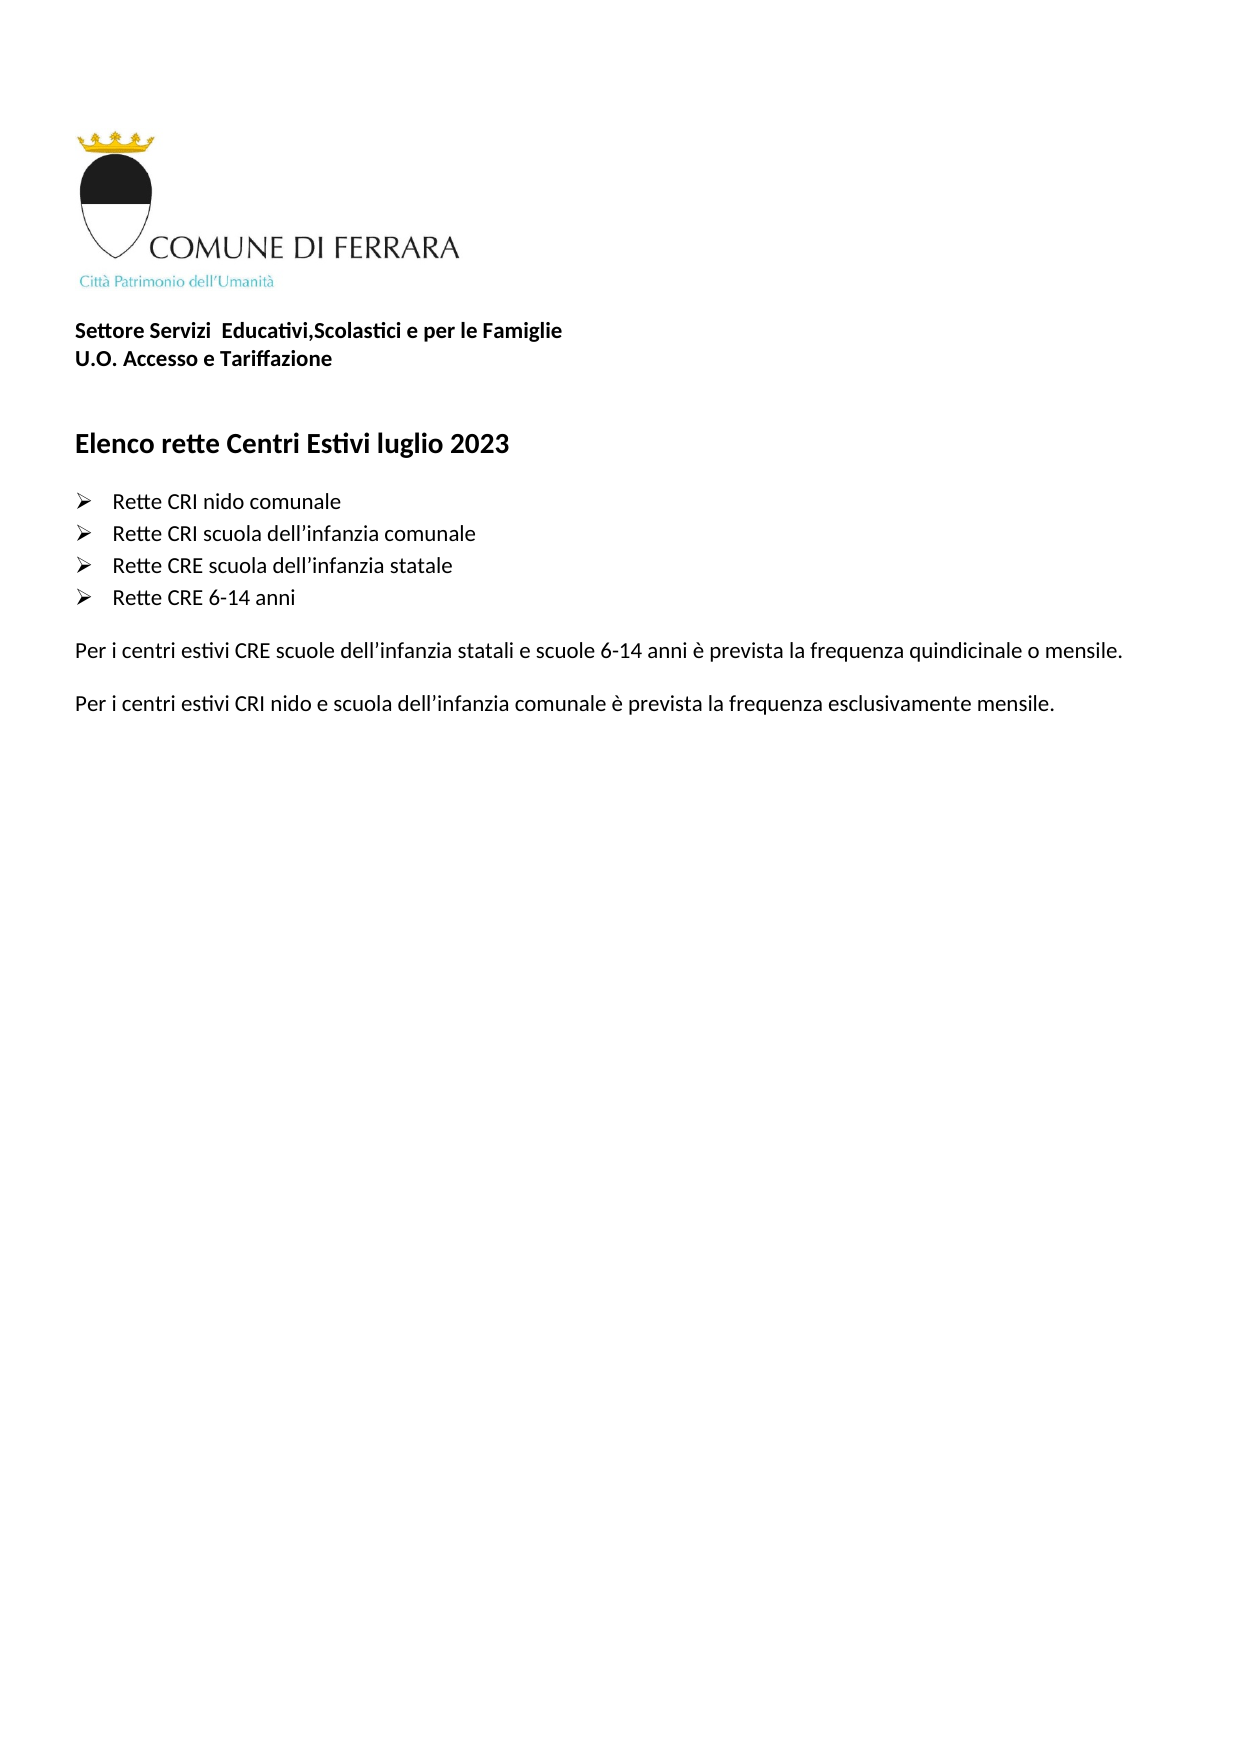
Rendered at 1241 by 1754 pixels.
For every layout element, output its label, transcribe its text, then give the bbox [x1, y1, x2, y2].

list Rette CRI scuola dell’infanzia comunale [75, 519, 1165, 547]
text Settore Servizi Educativi,Scolastici e per le Famiglie [75, 316, 1165, 344]
list Rette CRE 6-14 anni [75, 583, 1165, 611]
text U.O. Accesso e Tariffazione [75, 344, 1165, 372]
list Rette CRI nido comunale [75, 487, 1165, 515]
text Elenco rette Centri Estivi luglio 2023 [75, 425, 1165, 461]
text Per i centri estivi CRI nido e scuola dell’infanzia comunale è prevista la frequenza esclusivamente mensile. [75, 689, 1165, 717]
list Rette CRE scuola dell’infanzia statale [75, 551, 1165, 579]
picture [75, 128, 464, 291]
text Per i centri estivi CRE scuole dell’infanzia statali e scuole 6-14 anni è prevista la frequenza quindicinale o mensile. [75, 636, 1165, 664]
